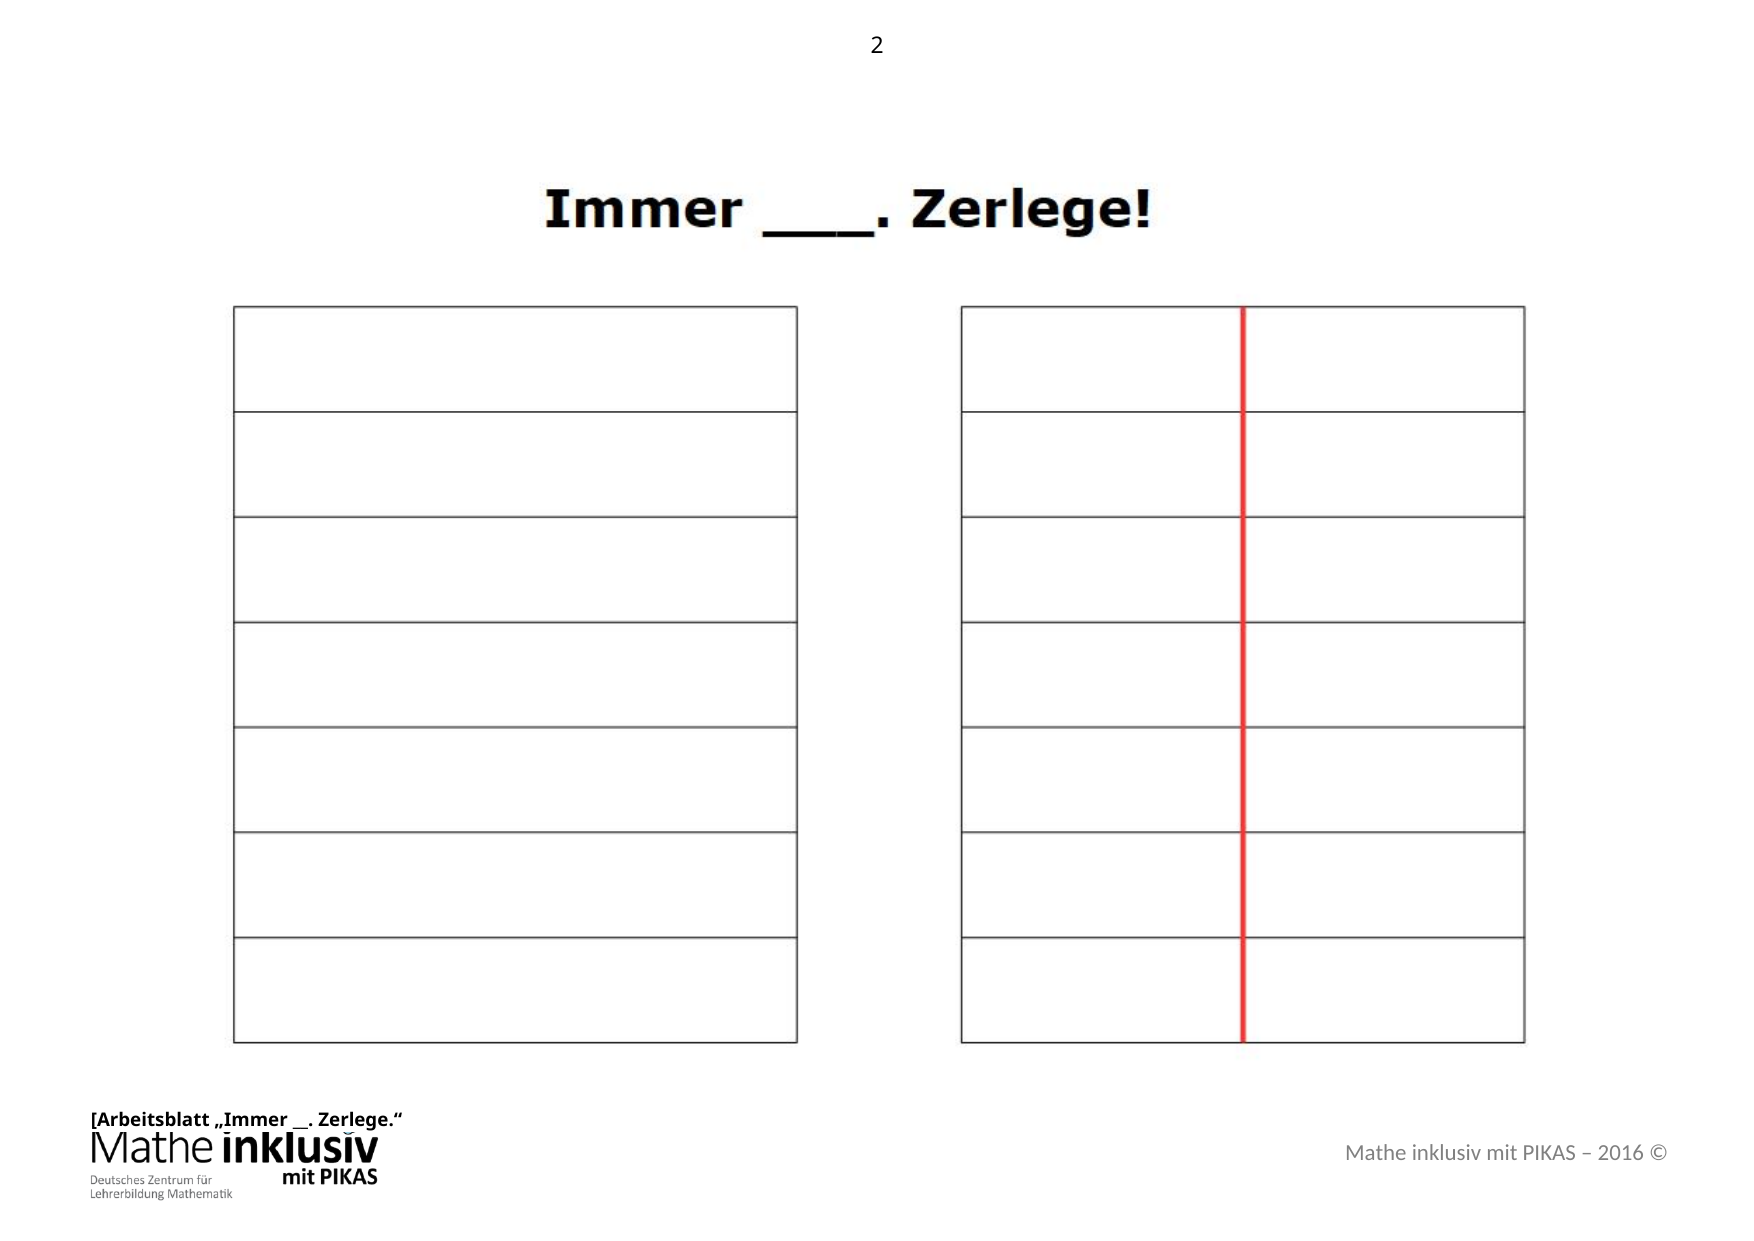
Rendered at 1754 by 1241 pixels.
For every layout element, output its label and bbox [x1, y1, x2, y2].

picture [89, 1122, 379, 1201]
picture [90, 115, 1668, 1097]
